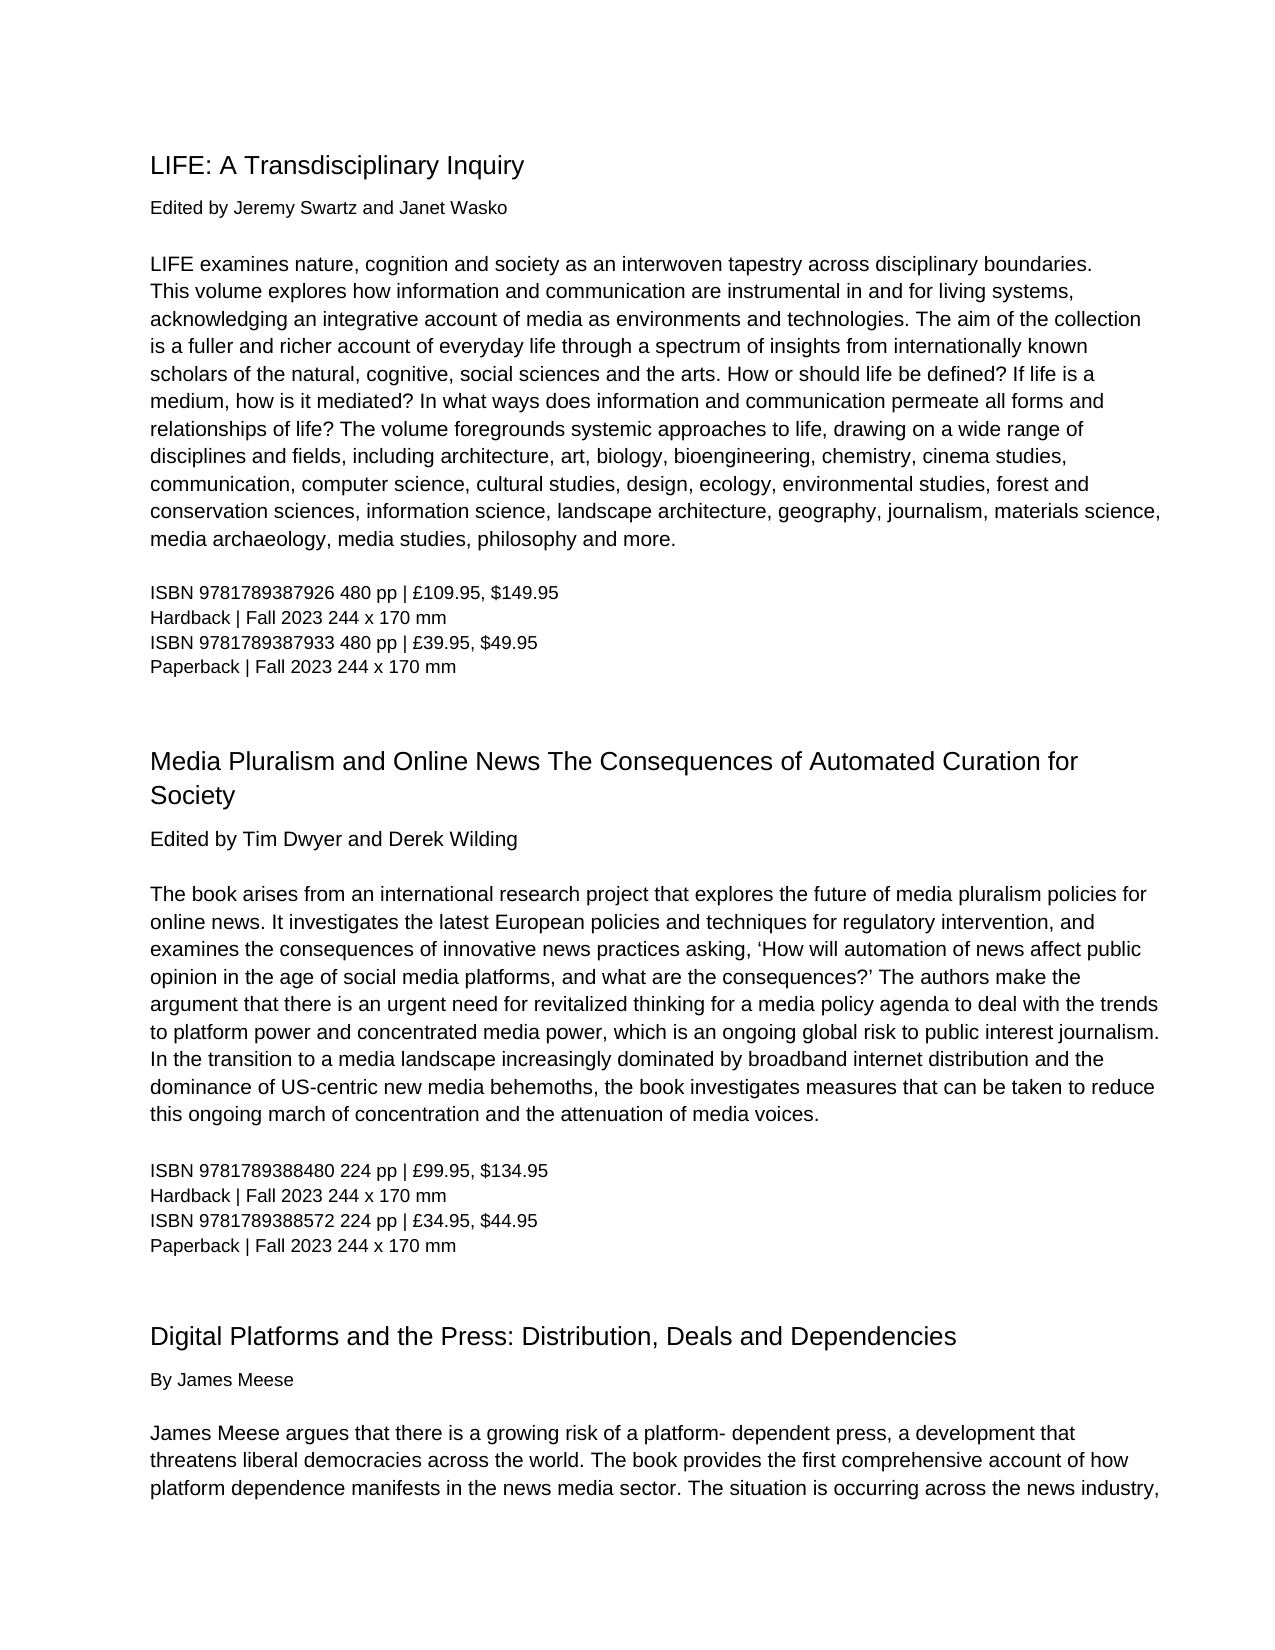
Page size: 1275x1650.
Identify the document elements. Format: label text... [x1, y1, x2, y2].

text ISBN 9781789387933 480 pp | £39.95, $49.95 [150, 631, 1162, 653]
text This volume explores how information and communication are instrumental in and for living systems, acknowledging an integrative account of media as environments and technologies. The aim of the collection is a fuller and richer account of everyday life through a spectrum of insights from internationally known scholars of the natural, cognitive, social sciences and the arts. How or should life be defined? If life is a medium, how is it mediated? In what ways does information and communication permeate all forms and relationships of life? The volume foregrounds systemic approaches to life, drawing on a wide range of disciplines and fields, including architecture, art, biology, bioengineering, chemistry, cinema studies, communication, computer science, cultural studies, design, ecology, environmental studies, forest and conservation sciences, information science, landscape architecture, geography, journalism, materials science, media archaeology, media studies, philosophy and more. [150, 279, 1162, 551]
text ISBN 9781789387926 480 pp | £109.95, $149.95 [150, 582, 1162, 603]
subtitle LIFE: A Transdisciplinary Inquiry [150, 150, 1162, 180]
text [150, 1421, 1162, 1499]
subtitle Media Pluralism and Online News The Consequences of Automated Curation for Society [150, 746, 1162, 810]
text Hardback | Fall 2023 244 x 170 mm [150, 1185, 1162, 1206]
text By James Meese [150, 1368, 1162, 1390]
text Edited by Jeremy Swartz and Janet Wasko [150, 197, 1162, 218]
text ISBN 9781789388480 224 pp | £99.95, $134.95 [150, 1160, 1162, 1182]
text Paperback | Fall 2023 244 x 170 mm [150, 1234, 1162, 1256]
subtitle Digital Platforms and the Press: Distribution, Deals and Dependencies [150, 1321, 1162, 1351]
text Edited by Tim Dwyer and Derek Wilding [150, 827, 1162, 851]
text ISBN 9781789388572 224 pp | £34.95, $44.95 [150, 1209, 1162, 1231]
text LIFE examines nature, cognition and society as an interwoven tapestry across disciplinary boundaries. [150, 252, 1162, 276]
text Hardback | Fall 2023 244 x 170 mm [150, 607, 1162, 628]
text Paperback | Fall 2023 244 x 170 mm [150, 656, 1162, 678]
text The book arises from an international research project that explores the future of media pluralism policies for online news. It investigates the latest European policies and techniques for regulatory intervention, and examines the consequences of innovative news practices asking, ‘How will automation of news affect public opinion in the age of social media platforms, and what are the consequences?’ The authors make the argument that there is an urgent need for revitalized thinking for a media policy agenda to deal with the trends to platform power and concentrated media power, which is an ongoing global risk to public interest journalism. In the transition to a media landscape increasingly dominated by broadband internet distribution and the dominance of US-centric new media behemoths, the book investigates measures that can be taken to reduce this ongoing march of concentration and the attenuation of media voices. [150, 882, 1162, 1126]
